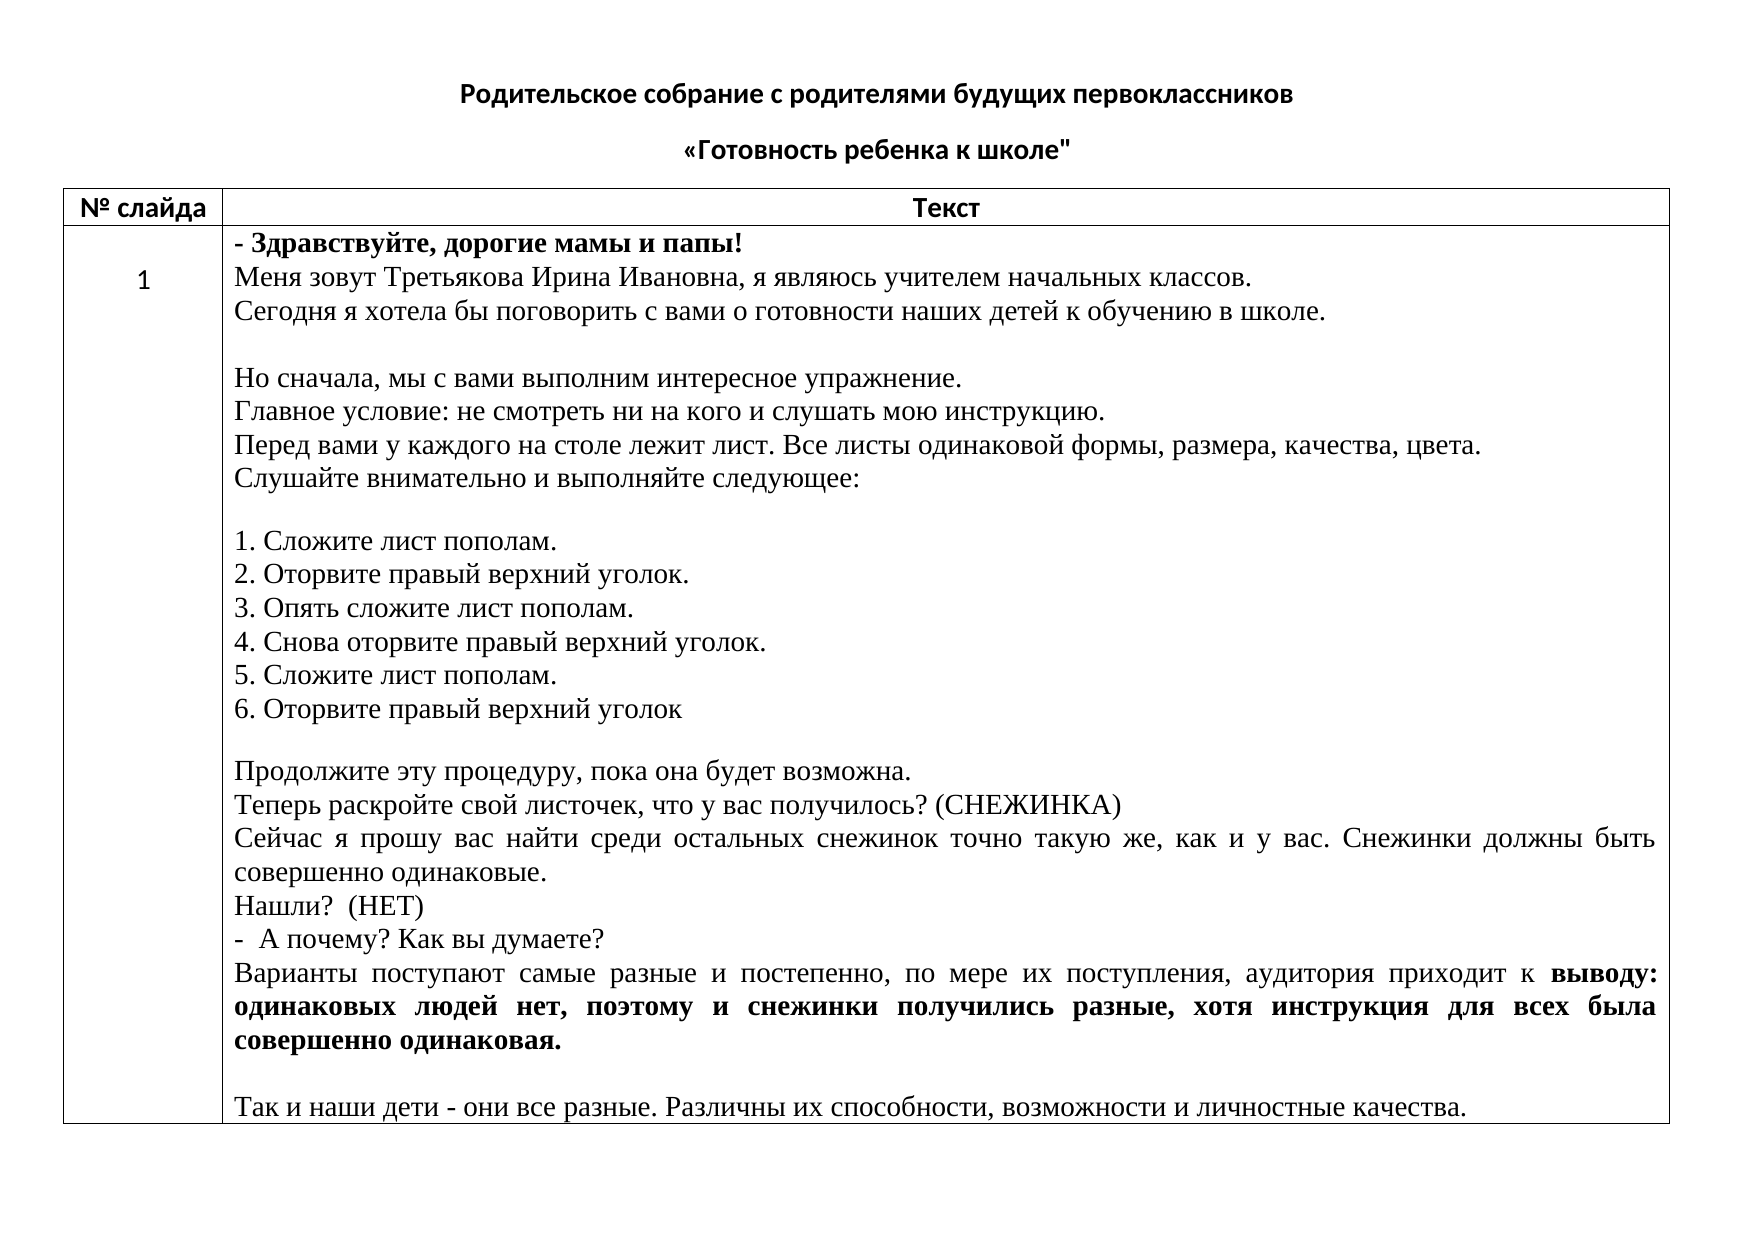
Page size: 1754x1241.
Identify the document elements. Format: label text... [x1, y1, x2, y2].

table_header Текст [223, 189, 1669, 224]
table_cell 1 [64, 226, 222, 1122]
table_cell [223, 226, 1669, 1122]
table_header № слайда [64, 189, 222, 224]
text «Готовность ребенка к школе" [75, 131, 1679, 167]
text Родительское собрание с родителями будущих первоклассников [75, 75, 1679, 111]
